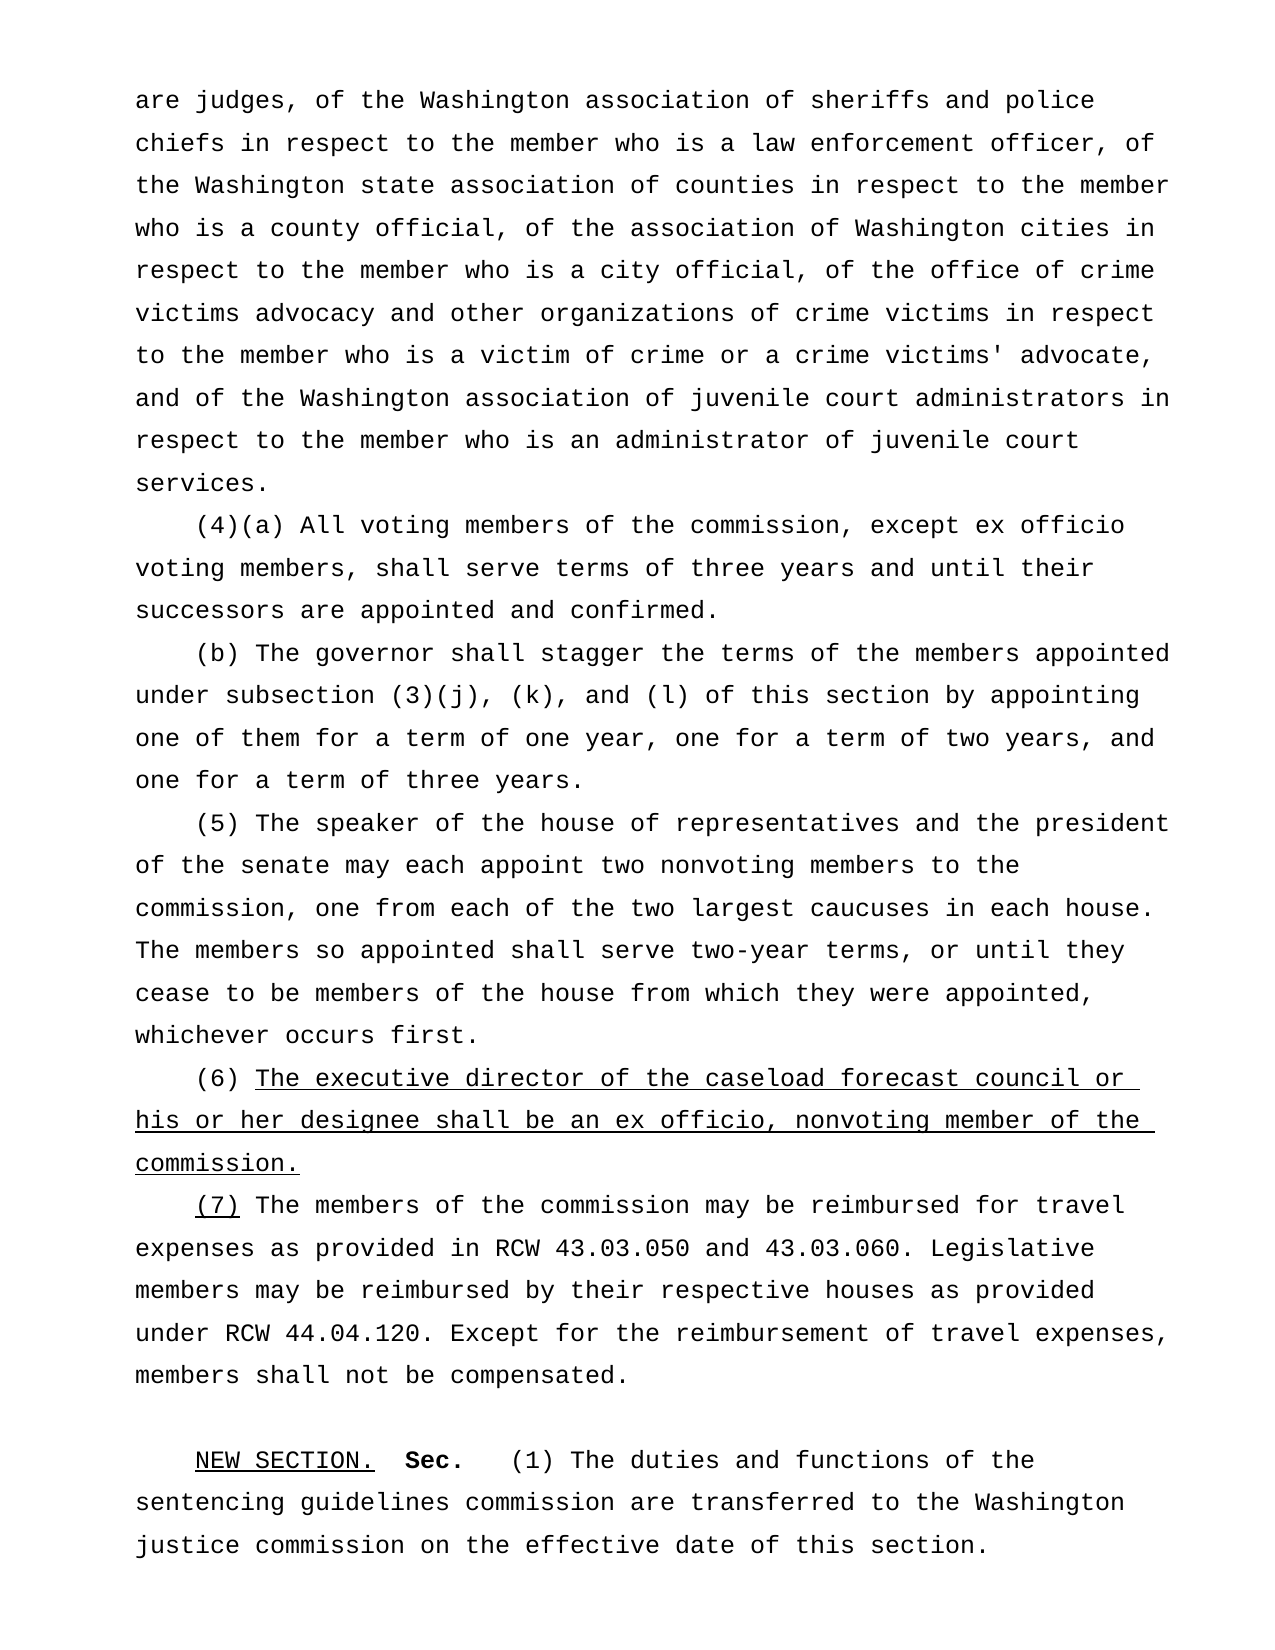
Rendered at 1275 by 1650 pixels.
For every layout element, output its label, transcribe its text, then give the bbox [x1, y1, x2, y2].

text NEW SECTION. Sec. (1) The duties and functions of the sentencing guidelines commission are transferred to the Washington justice commission on the effective date of this section. [135, 1434, 1170, 1562]
text (6) The executive director of the caseload forecast council or his or her designee shall be an ex officio, nonvoting member of the commission. [135, 1052, 1170, 1180]
text (4)(a) All voting members of the commission, except ex officio voting members, shall serve terms of three years and until their successors are appointed and confirmed. [135, 500, 1170, 627]
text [135, 75, 1170, 500]
text (5) The speaker of the house of representatives and the president of the senate may each appoint two nonvoting members to the commission, one from each of the two largest caucuses in each house. The members so appointed shall serve two-year terms, or until they cease to be members of the house from which they were appointed, whichever occurs first. [135, 797, 1170, 1052]
text (b) The governor shall stagger the terms of the members appointed under subsection (3)(j), (k), and (l) of this section by appointing one of them for a term of one year, one for a term of two years, and one for a term of three years. [135, 627, 1170, 797]
text (7) The members of the commission may be reimbursed for travel expenses as provided in RCW 43.03.050 and 43.03.060. Legislative members may be reimbursed by their respective houses as provided under RCW 44.04.120. Except for the reimbursement of travel expenses, members shall not be compensated. [135, 1180, 1170, 1392]
